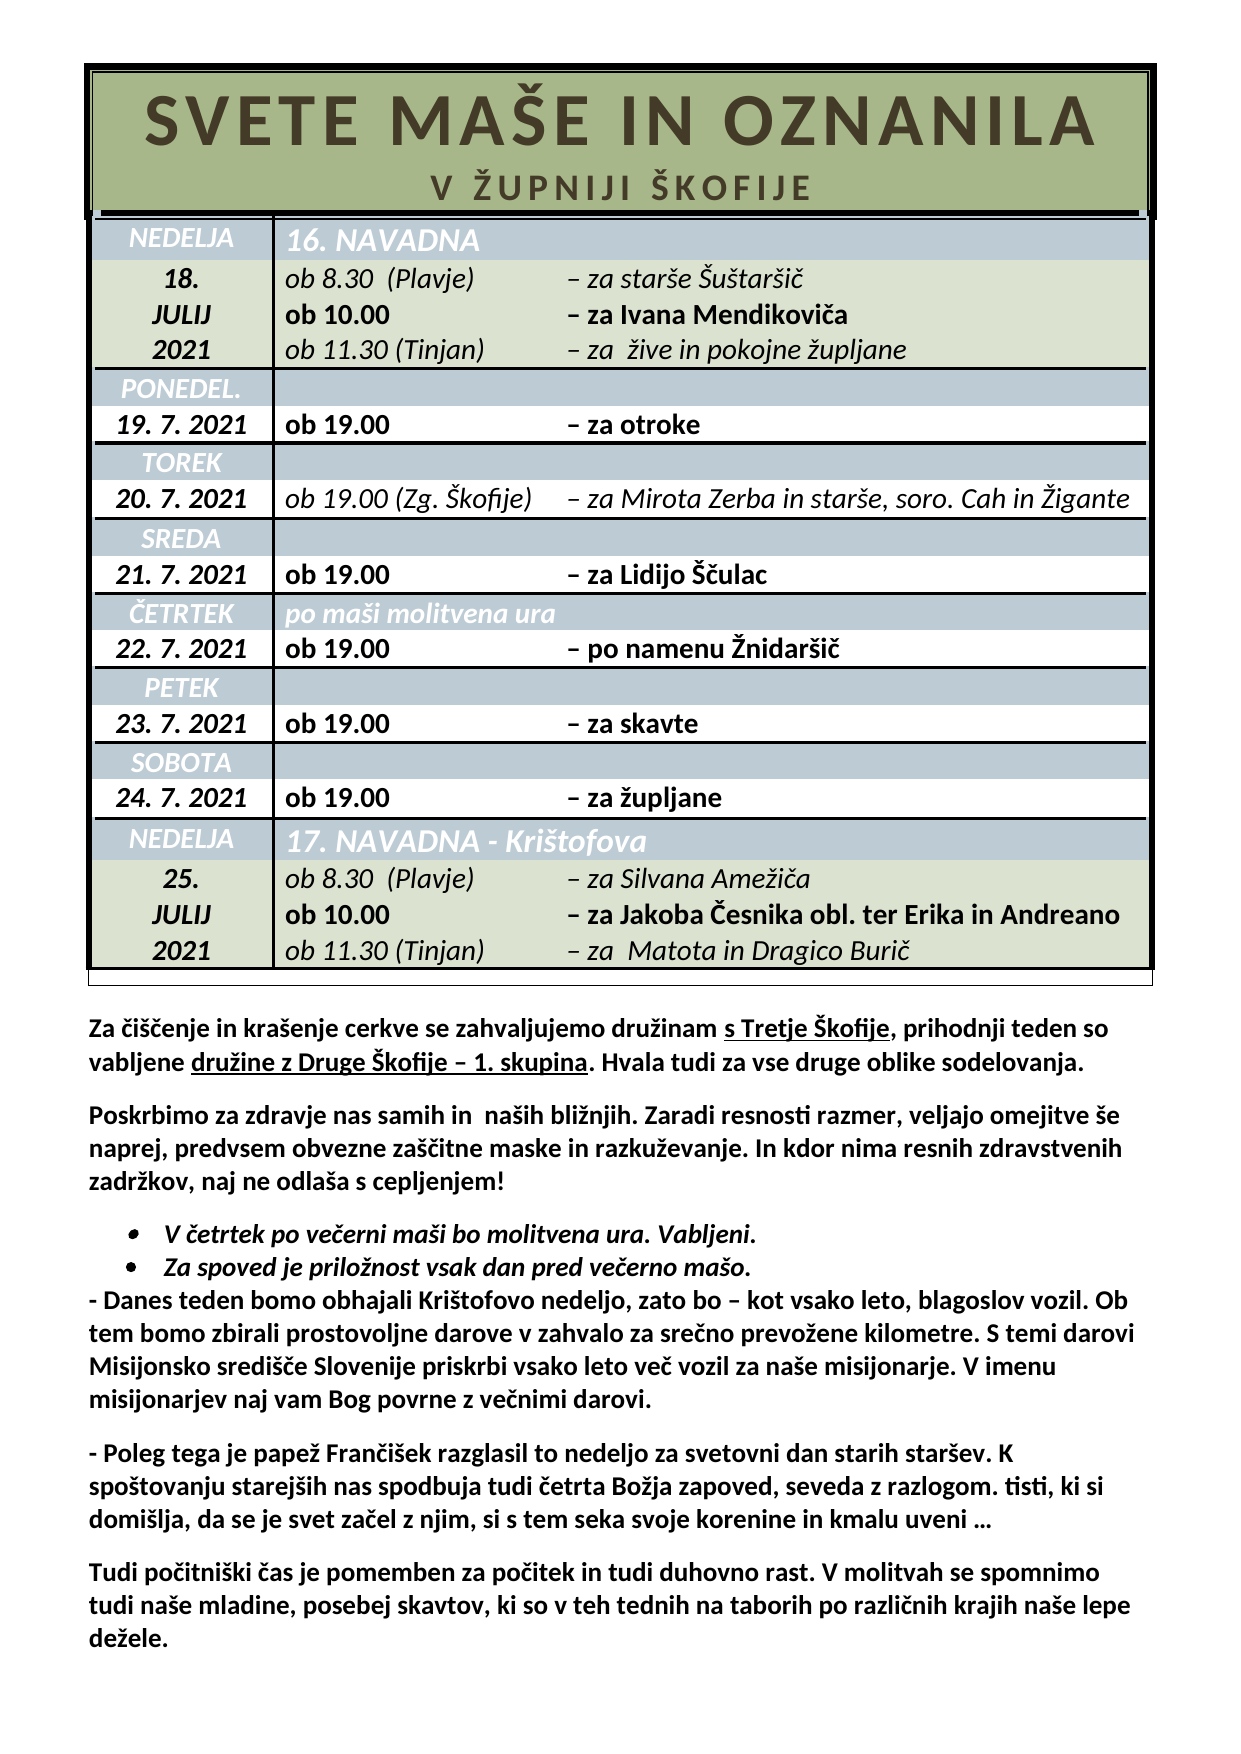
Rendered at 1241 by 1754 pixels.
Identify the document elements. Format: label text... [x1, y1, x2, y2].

table_cell – za Silvana Amežiča – za Jakoba Česnika obl. ter Erika in Andreano – za Matota in Dragico Burič [555, 860, 1149, 967]
table_cell 18. JULIJ 2021 [92, 260, 272, 367]
table_cell TOREK [92, 441, 272, 480]
table_cell NEDELJA [92, 817, 272, 860]
text Tudi počitniški čas je pomemben za počitek in tudi duhovno rast. V molitvah se spomnimo tudi naše mladine, posebej skavtov, ki so v teh tednih na taborih po različnih krajih naše lepe dežele. [89, 1555, 1152, 1654]
table_cell – za Lidijo Ščulac [555, 556, 1149, 592]
table_cell ob 19.00 [275, 780, 555, 817]
table_cell 22. 7. 2021 [92, 630, 272, 666]
table_cell 23. 7. 2021 [92, 705, 272, 741]
text Za čiščenje in krašenje cerkve se zahvaljujemo družinam s Tretje Škofije, prihodnji teden so vabljene družine z Druge Škofije – 1. skupina. Hvala tudi za vse druge oblike sodelovanja. [89, 1012, 1152, 1078]
table_cell SREDA [92, 517, 272, 556]
list Za spoved je priložnost vsak dan pred večerno mašo. [126, 1250, 1152, 1283]
table_cell PONEDEL. [92, 367, 272, 406]
table_cell NEDELJA [92, 210, 272, 260]
table_cell 17. NAVADNA - Krištofova [275, 817, 1149, 860]
table_cell – za Mirota Zerba in starše, soro. Cah in Žigante [555, 480, 1149, 517]
table_cell 24. 7. 2021 [92, 780, 272, 817]
table_cell ob 19.00 [275, 705, 555, 741]
text Poskrbimo za zdravje nas samih in naših bližnjih. Zaradi resnosti razmer, veljajo omejitve še naprej, predvsem obvezne zaščitne maske in razkuževanje. In kdor nima resnih zdravstvenih zadržkov, naj ne odlaša s cepljenjem! [89, 1098, 1152, 1197]
text - Poleg tega je papež Frančišek razglasil to nedeljo za svetovni dan starih staršev. K spoštovanju starejših nas spodbuja tudi četrta Božja zapoved, seveda z razlogom. tisti, ki si domišlja, da se je svet začel z njim, si s tem seka svoje korenine in kmalu uveni … [89, 1436, 1152, 1535]
table_cell ob 8.30 (Plavje) ob 10.00 ob 11.30 (Tinjan) [275, 860, 555, 967]
table_cell ob 19.00 [275, 406, 555, 441]
table_cell [275, 517, 1149, 556]
table_cell po maši molitvena ura [275, 592, 1149, 630]
table_cell 25. JULIJ 2021 [92, 860, 272, 967]
table_cell 19. 7. 2021 [92, 406, 272, 441]
table_cell ČETRTEK [92, 592, 272, 630]
table_cell ob 8.30 (Plavje) ob 10.00 ob 11.30 (Tinjan) [275, 260, 555, 367]
table_cell – za starše Šuštaršič – za Ivana Mendikoviča – za žive in pokojne župljane [555, 260, 1149, 367]
table_cell – za župljane [555, 780, 1149, 817]
table_cell [275, 441, 1149, 480]
list V četrtek po večerni maši bo molitvena ura. Vabljeni. [126, 1217, 1152, 1250]
table_cell [275, 741, 1149, 779]
table_cell – po namenu Žnidaršič [555, 630, 1149, 666]
table_cell SOBOTA [92, 741, 272, 779]
table_cell [275, 367, 1149, 406]
table_cell – za otroke [555, 406, 1149, 441]
text - Danes teden bomo obhajali Krištofovo nedeljo, zato bo – kot vsako leto, blagoslov vozil. Ob tem bomo zbirali prostovoljne darove v zahvalo za srečno prevožene kilometre. S temi darovi Misijonsko središče Slovenije priskrbi vsako leto več vozil za naše misijonarje. V imenu misijonarjev naj vam Bog povrne z večnimi darovi. [89, 1283, 1152, 1416]
table_cell ob 19.00 [275, 630, 555, 666]
table_cell 21. 7. 2021 [92, 556, 272, 592]
table_cell – za skavte [555, 705, 1149, 741]
table_cell [275, 666, 1149, 705]
table_cell ob 19.00 (Zg. Škofije) [275, 480, 555, 517]
table_cell ob 19.00 [275, 556, 555, 592]
table_cell PETEK [92, 666, 272, 705]
table_header SVETE MAŠE IN OZNANILA V ŽUPNIJI ŠKOFIJE [93, 73, 1147, 210]
table_cell 20. 7. 2021 [92, 480, 272, 517]
table_cell 16. NAVADNA [275, 210, 1149, 260]
